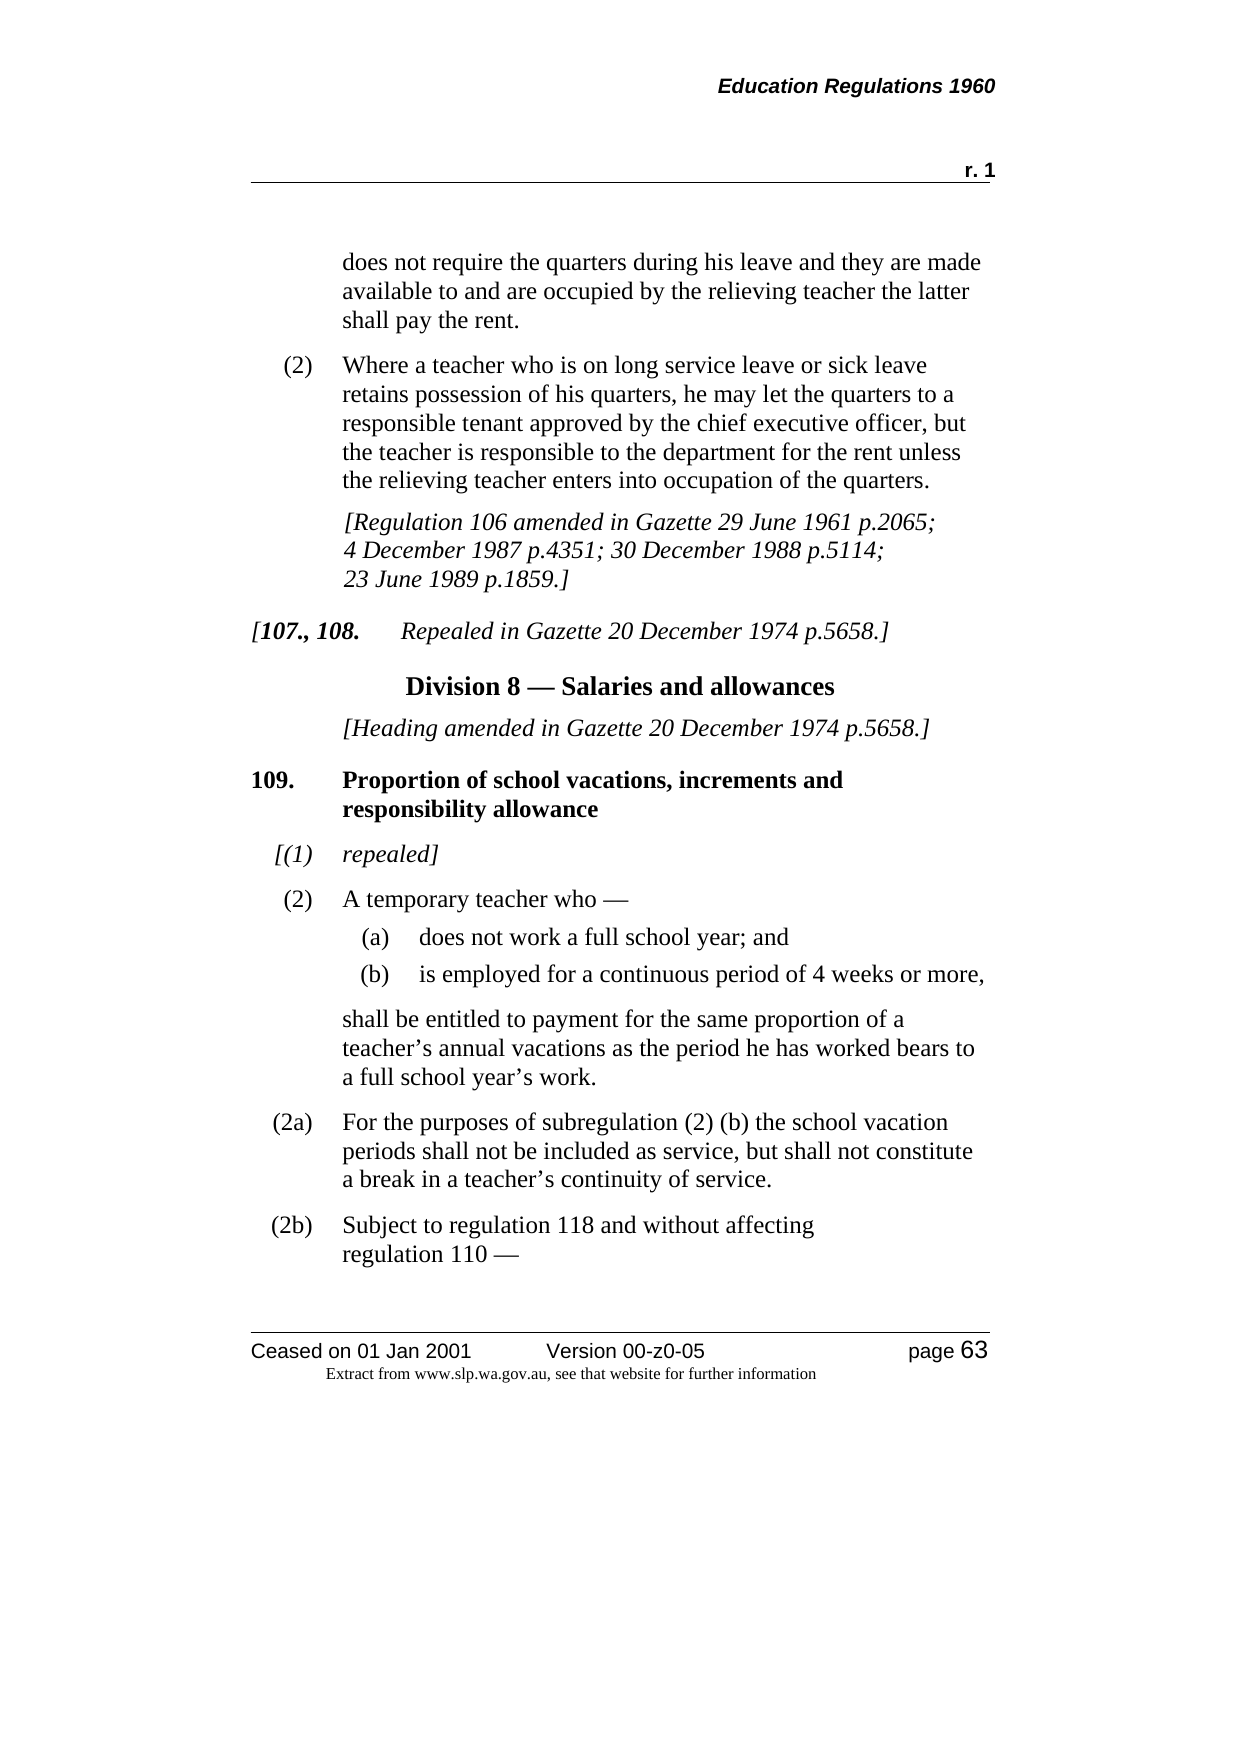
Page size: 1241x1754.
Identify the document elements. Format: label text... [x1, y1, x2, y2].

text (2a) For the purposes of subregulation (2) (b) the school vacation periods shall not be included as service, but shall not constitute a break in a teacher’s continuity of service. [251, 1107, 990, 1193]
text (a) does not work a full school year; and [251, 922, 990, 950]
text [107., 108. Repealed in Gazette 20 December 1974 p.5658.] [251, 616, 990, 644]
subtitle 109. Proportion of school vacations, increments and responsibility allowance [251, 765, 990, 822]
text (b) is employed for a continuous period of 4 weeks or more, [251, 959, 990, 987]
text [(1) repealed] [251, 839, 990, 868]
subtitle [Heading amended in Gazette 20 December 1974 p.5658.] [251, 713, 990, 742]
text shall be entitled to payment for the same proportion of a teacher’s annual vacations as the period he has worked bears to a full school year’s work. [251, 1004, 990, 1090]
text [251, 247, 990, 334]
subtitle Division 8 — Salaries and allowances [251, 669, 990, 701]
text (2b) Subject to regulation 118 and without affecting regulation 110 — [251, 1210, 990, 1267]
text (2) A temporary teacher who — [251, 884, 990, 913]
text (2) Where a teacher who is on long service leave or sick leave retains possession of his quarters, he may let the quarters to a responsible tenant approved by the chief executive officer, but the teacher is responsible to the department for the rent unless the relieving teacher enters into occupation of the quarters. [251, 350, 990, 494]
text [Regulation 106 amended in Gazette 29 June 1961 p.2065; 4 December 1987 p.4351; 30 December 1988 p.5114; 23 June 1989 p.1859.] [251, 507, 990, 593]
